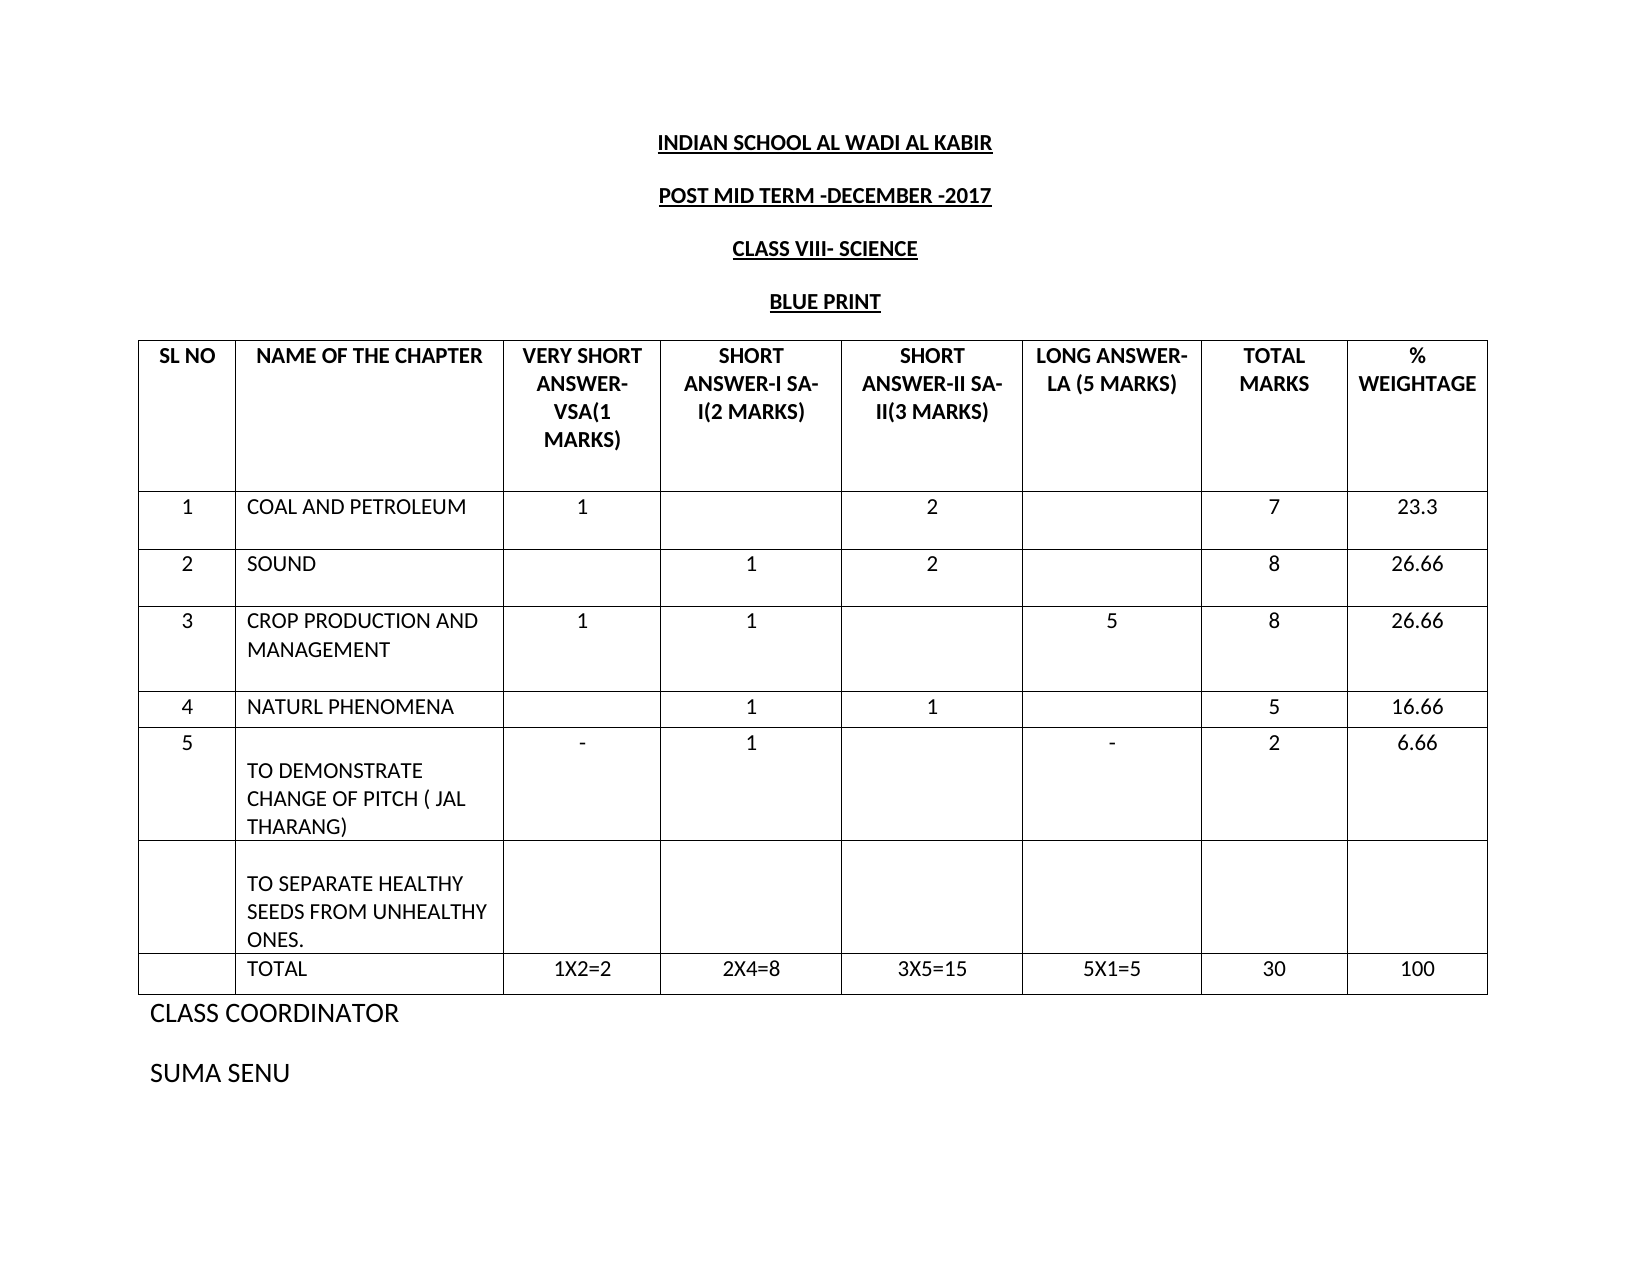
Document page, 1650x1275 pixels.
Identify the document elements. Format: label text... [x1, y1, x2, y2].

table_cell 100 [1348, 954, 1487, 993]
table_header SL NO [139, 341, 235, 491]
table_header SHORT ANSWER-II SA-II(3 MARKS) [842, 341, 1022, 491]
table_cell [842, 728, 1022, 840]
table_cell 1 [842, 692, 1022, 727]
table_cell TO DEMONSTRATE CHANGE OF PITCH ( JAL THARANG) [236, 728, 503, 840]
table_header % WEIGHTAGE [1348, 341, 1487, 491]
text BLUE PRINT [150, 287, 1500, 315]
table_cell [1023, 841, 1201, 953]
table_header SHORT ANSWER-I SA-I(2 MARKS) [661, 341, 841, 491]
table_cell 7 [1202, 492, 1347, 548]
table_cell 5 [1023, 607, 1201, 691]
table_cell [139, 954, 235, 993]
table_cell 16.66 [1348, 692, 1487, 727]
table_cell 2 [842, 492, 1022, 548]
table_cell [1348, 841, 1487, 953]
table_cell 4 [139, 692, 235, 727]
table_cell 1X2=2 [504, 954, 660, 993]
table_cell 5 [139, 728, 235, 840]
table_cell SOUND [236, 550, 503, 606]
table_cell 3X5=15 [842, 954, 1022, 993]
table_cell [1023, 550, 1201, 606]
table_cell 2X4=8 [661, 954, 841, 993]
table_cell [842, 607, 1022, 691]
table_header VERY SHORT ANSWER-VSA(1 MARKS) [504, 341, 660, 491]
table_cell COAL AND PETROLEUM [236, 492, 503, 548]
table_header LONG ANSWER-LA (5 MARKS) [1023, 341, 1201, 491]
table_cell 1 [661, 550, 841, 606]
table_cell [139, 841, 235, 953]
table_cell 5X1=5 [1023, 954, 1201, 993]
table_cell - [504, 728, 660, 840]
text CLASS VIII- SCIENCE [150, 234, 1500, 262]
table_cell 1 [661, 607, 841, 691]
table_cell [842, 841, 1022, 953]
table_cell 2 [842, 550, 1022, 606]
text POST MID TERM -DECEMBER -2017 [150, 181, 1500, 209]
table_header NAME OF THE CHAPTER [236, 341, 503, 491]
table_cell 30 [1202, 954, 1347, 993]
table_cell TOTAL [236, 954, 503, 993]
table_cell [1023, 692, 1201, 727]
table_cell 1 [661, 728, 841, 840]
table_header TOTAL MARKS [1202, 341, 1347, 491]
table_cell 8 [1202, 607, 1347, 691]
table_cell 23.3 [1348, 492, 1487, 548]
table_cell 1 [661, 692, 841, 727]
text INDIAN SCHOOL AL WADI AL KABIR [150, 128, 1500, 156]
text CLASS COORDINATOR [150, 994, 1500, 1029]
table_cell 3 [139, 607, 235, 691]
table_cell 2 [139, 550, 235, 606]
table_cell 26.66 [1348, 550, 1487, 606]
table_cell 6.66 [1348, 728, 1487, 840]
text SUMA SENU [150, 1055, 1500, 1089]
table_cell TO SEPARATE HEALTHY SEEDS FROM UNHEALTHY ONES. [236, 841, 503, 953]
table_cell CROP PRODUCTION AND MANAGEMENT [236, 607, 503, 691]
table_cell [661, 492, 841, 548]
table_cell [1023, 492, 1201, 548]
table_cell [661, 841, 841, 953]
table_cell 1 [504, 492, 660, 548]
table_cell NATURL PHENOMENA [236, 692, 503, 727]
table_cell [504, 550, 660, 606]
table_cell - [1023, 728, 1201, 840]
table_cell [504, 841, 660, 953]
table_cell 2 [1202, 728, 1347, 840]
table_cell 26.66 [1348, 607, 1487, 691]
table_cell [504, 692, 660, 727]
table_cell [1202, 841, 1347, 953]
table_cell 1 [139, 492, 235, 548]
table_cell 5 [1202, 692, 1347, 727]
table_cell 8 [1202, 550, 1347, 606]
table_cell 1 [504, 607, 660, 691]
